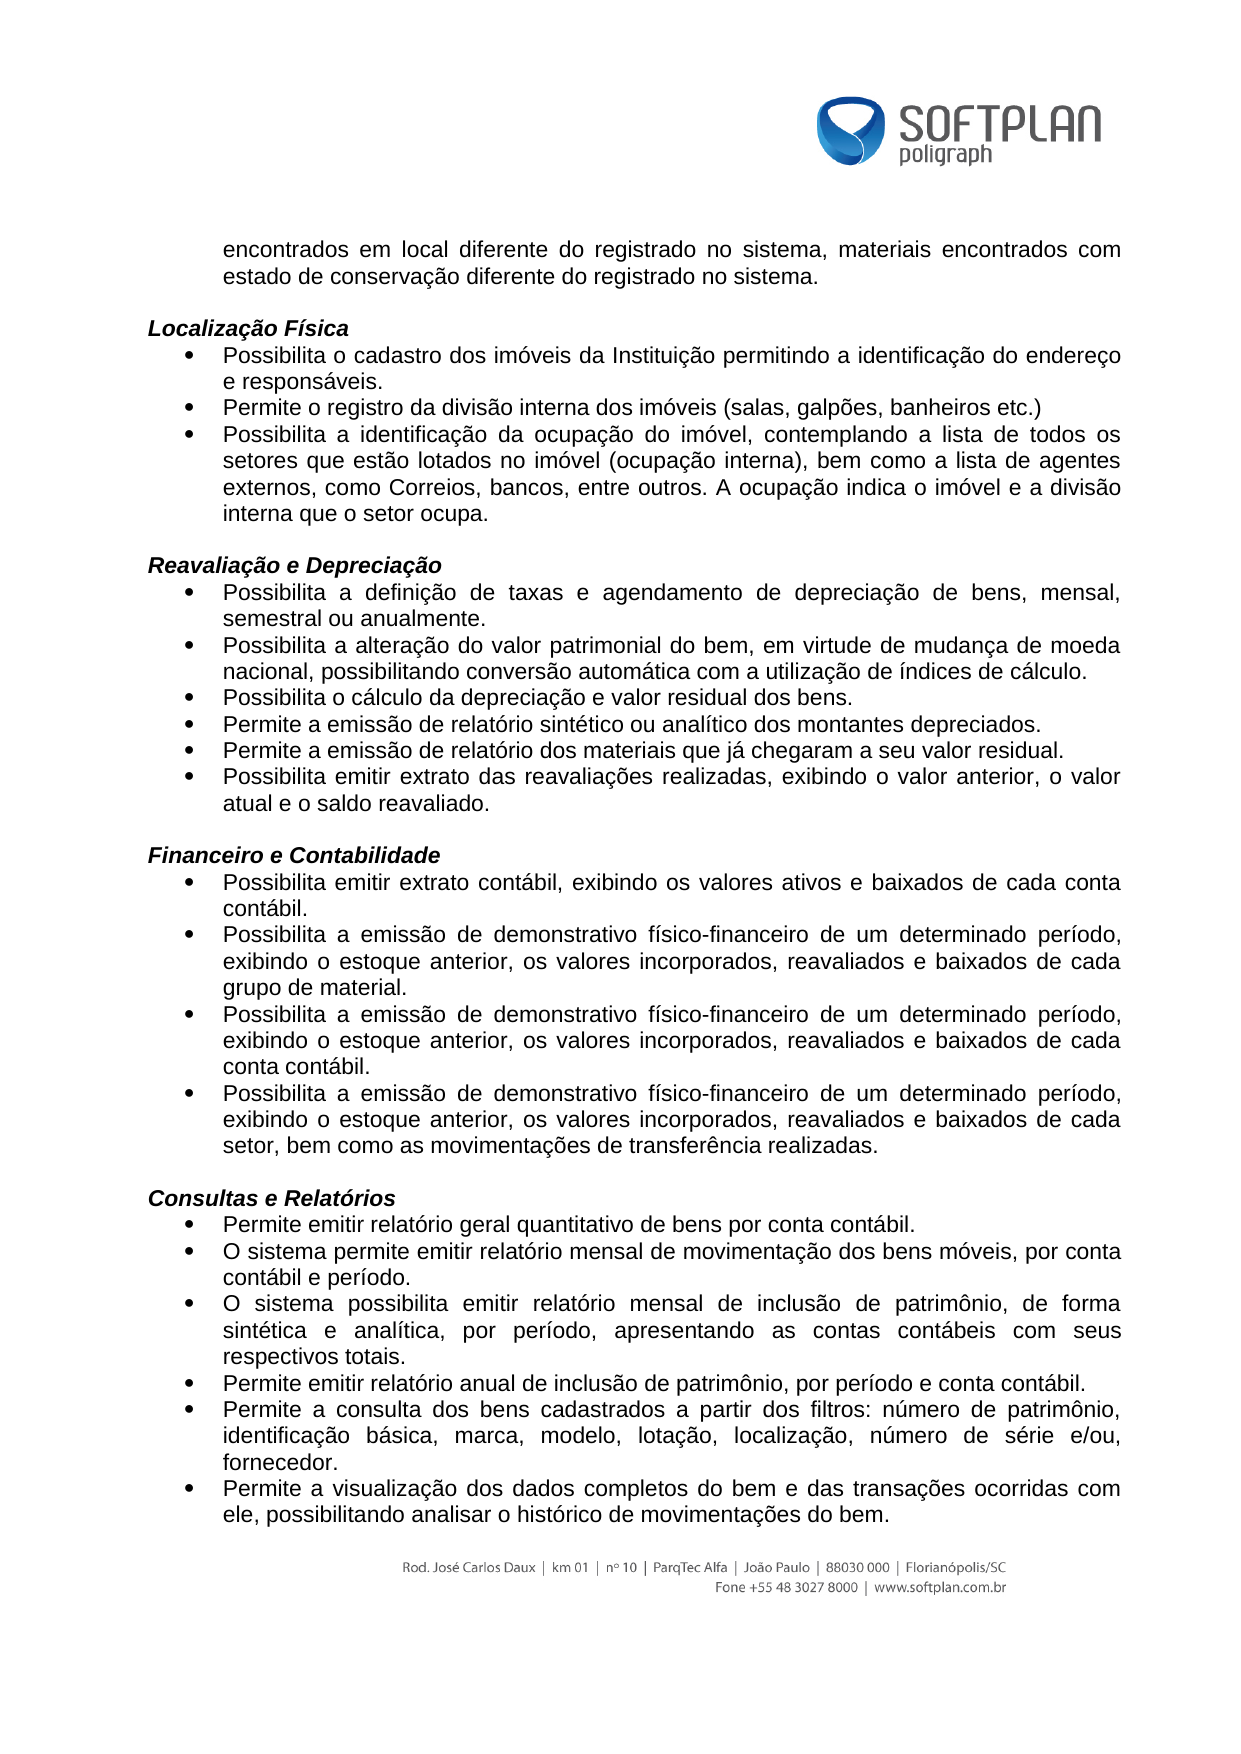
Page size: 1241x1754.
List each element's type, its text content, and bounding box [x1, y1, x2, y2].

list Permite o registro da divisão interna dos imóveis (salas, galpões, banheiros etc.) [185, 394, 1122, 421]
text Localização Física [148, 315, 1122, 342]
list Possibilita a emissão de demonstrativo físico-financeiro de um determinado período, exibindo o estoque anterior, os valores incorporados, reavaliados e baixados de cada conta contábil. [185, 1001, 1122, 1079]
list Possibilita a alteração do valor patrimonial do bem, em virtude de mudança de moeda nacional, possibilitando conversão automática com a utilização de índices de cálculo. [185, 632, 1122, 684]
list Permite a consulta dos bens cadastrados a partir dos filtros: número de patrimônio, identificação básica, marca, modelo, lotação, localização, número de série e/ou, fornecedor. [185, 1396, 1122, 1475]
list Possibilita emitir extrato contábil, exibindo os valores ativos e baixados de cada conta contábil. [185, 869, 1122, 921]
list Permite emitir relatório anual de inclusão de patrimônio, por período e conta contábil. [185, 1369, 1122, 1396]
list Possibilita a emissão de demonstrativo físico-financeiro de um determinado período, exibindo o estoque anterior, os valores incorporados, reavaliados e baixados de cada setor, bem como as movimentações de transferência realizadas. [185, 1079, 1122, 1159]
list Possibilita a emissão de demonstrativo físico-financeiro de um determinado período, exibindo o estoque anterior, os valores incorporados, reavaliados e baixados de cada grupo de material. [185, 921, 1122, 1001]
list Possibilita emitir extrato das reavaliações realizadas, exibindo o valor anterior, o valor atual e o saldo reavaliado. [185, 763, 1122, 816]
list Permite a emissão de relatório dos materiais que já chegaram a seu valor residual. [185, 737, 1122, 763]
list Permite emitir relatório geral quantitativo de bens por conta contábil. [185, 1211, 1122, 1238]
list Possibilita o cadastro dos imóveis da Instituição permitindo a identificação do endereço e responsáveis. [185, 342, 1122, 394]
picture [147, 75, 1123, 191]
list Possibilita a identificação da ocupação do imóvel, contemplando a lista de todos os setores que estão lotados no imóvel (ocupação interna), bem como a lista de agentes externos, como Correios, bancos, entre outros. A ocupação indica o imóvel e a divisão interna que o setor ocupa. [185, 421, 1122, 526]
list Permite a visualização dos dados completos do bem e das transações ocorridas com ele, possibilitando analisar o histórico de movimentações do bem. [185, 1475, 1122, 1528]
list Possibilita a definição de taxas e agendamento de depreciação de bens, mensal, semestral ou anualmente. [185, 579, 1122, 632]
text Reavaliação e Depreciação [148, 552, 1122, 579]
text Financeiro e Contabilidade [148, 842, 1122, 869]
list O sistema permite emitir relatório mensal de movimentação dos bens móveis, por conta contábil e período. [185, 1238, 1122, 1290]
picture [147, 1549, 1123, 1655]
list O sistema possibilita emitir relatório mensal de inclusão de patrimônio, de forma sintética e analítica, por período, apresentando as contas contábeis com seus respectivos totais. [185, 1290, 1122, 1369]
text Consultas e Relatórios [148, 1185, 1122, 1211]
list Permite a emissão de relatório sintético ou analítico dos montantes depreciados. [185, 711, 1122, 737]
list Possibilita o cálculo da depreciação e valor residual dos bens. [185, 684, 1122, 711]
